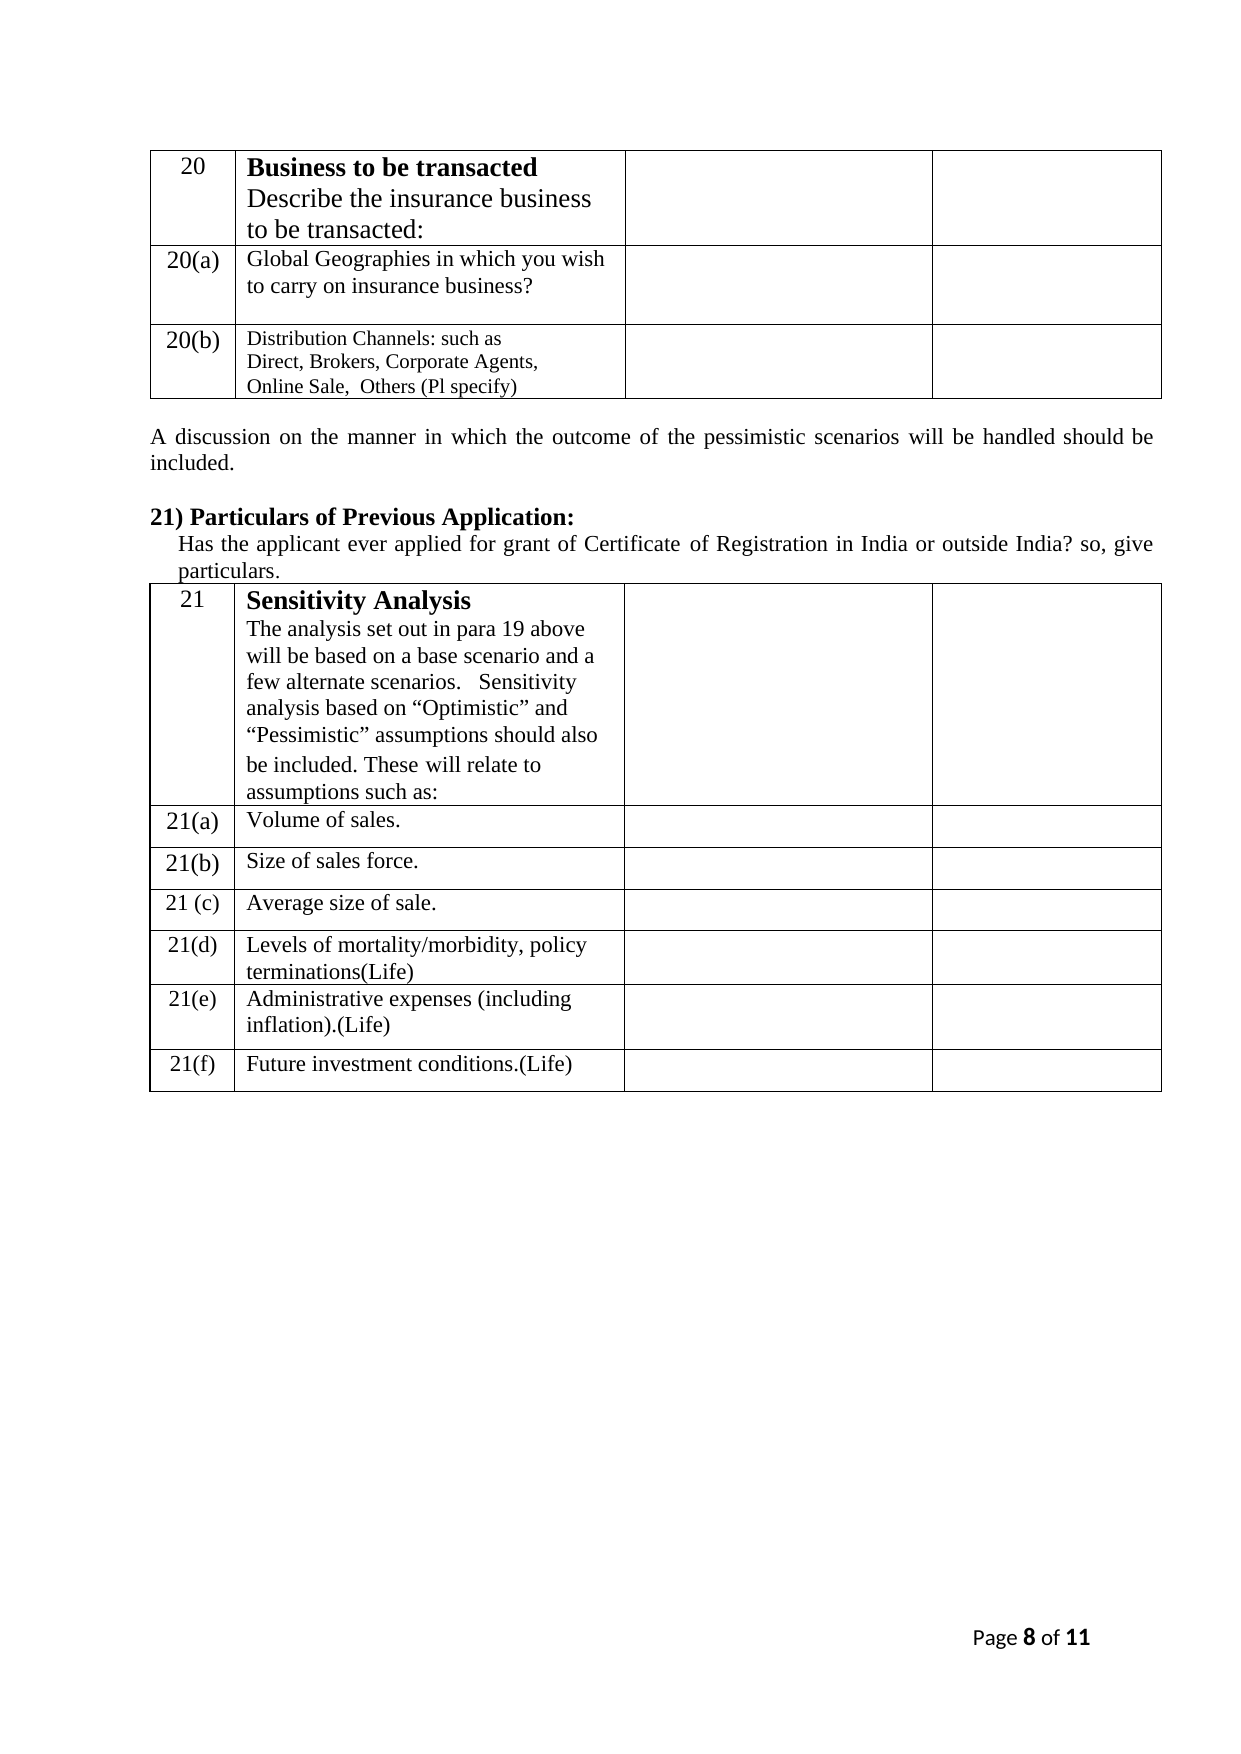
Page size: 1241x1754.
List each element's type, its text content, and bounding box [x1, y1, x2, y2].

table_header [626, 151, 932, 244]
table_cell 20(b) [151, 325, 235, 398]
table_cell [625, 848, 932, 888]
table_cell Size of sales force. [235, 848, 624, 888]
table_cell [933, 848, 1161, 888]
table_cell Global Geographies in which you wish to carry on insurance business? [236, 246, 625, 324]
table_cell 21(f) [151, 1050, 234, 1091]
table_cell [933, 325, 1161, 398]
table_cell [933, 1050, 1161, 1091]
table_cell Average size of sale. [235, 890, 624, 930]
table_header Business to be transacted Describe the insurance business to be transacted: [236, 151, 625, 244]
table_header [933, 584, 1161, 805]
table_cell Distribution Channels: such as Direct, Brokers, Corporate Agents, Online Sale, Others (Pl specify) [236, 325, 625, 398]
table_header 21 [151, 584, 234, 805]
table_cell [625, 985, 932, 1049]
table_cell 20(a) [151, 246, 235, 324]
table_cell 21(b) [151, 848, 234, 888]
table_cell [625, 890, 932, 930]
table_cell [626, 246, 932, 324]
table_cell Administrative expenses (including inflation).(Life) [235, 985, 624, 1049]
table_cell [933, 985, 1161, 1049]
table_cell [933, 246, 1161, 324]
table_cell 21(a) [151, 806, 234, 847]
table_cell 21 (c) [151, 890, 234, 930]
list Has the applicant ever applied for grant of Certificate of Registration in India or outside India? so, give particulars. [178, 531, 1154, 583]
table_cell [625, 806, 932, 847]
table_cell 21(d) [151, 931, 234, 984]
table_header [933, 151, 1161, 244]
table_cell Levels of mortality/morbidity, policy terminations(Life) [235, 931, 624, 984]
table_cell 21(e) [151, 985, 234, 1049]
table_cell Volume of sales. [235, 806, 624, 847]
table_header 20 [151, 151, 235, 244]
table_cell [933, 806, 1161, 847]
table_header Sensitivity Analysis The analysis set out in para 19 above will be based on a base scenario and a few alternate scenarios. Sensitivity analysis based on “Optimistic” and “Pessimistic” assumptions should also be included. These will relate to assumptions such as: [235, 584, 624, 805]
table_header [625, 584, 932, 805]
text A discussion on the manner in which the outcome of the pessimistic scenarios will be handled should be included. [150, 423, 1154, 475]
list 21) Particulars of Previous Application: [150, 502, 1154, 531]
table_cell Future investment conditions.(Life) [235, 1050, 624, 1091]
table_cell [626, 325, 932, 398]
table_cell [625, 1050, 932, 1091]
table_cell [933, 890, 1161, 930]
table_cell [625, 931, 932, 984]
table_cell [933, 931, 1161, 984]
